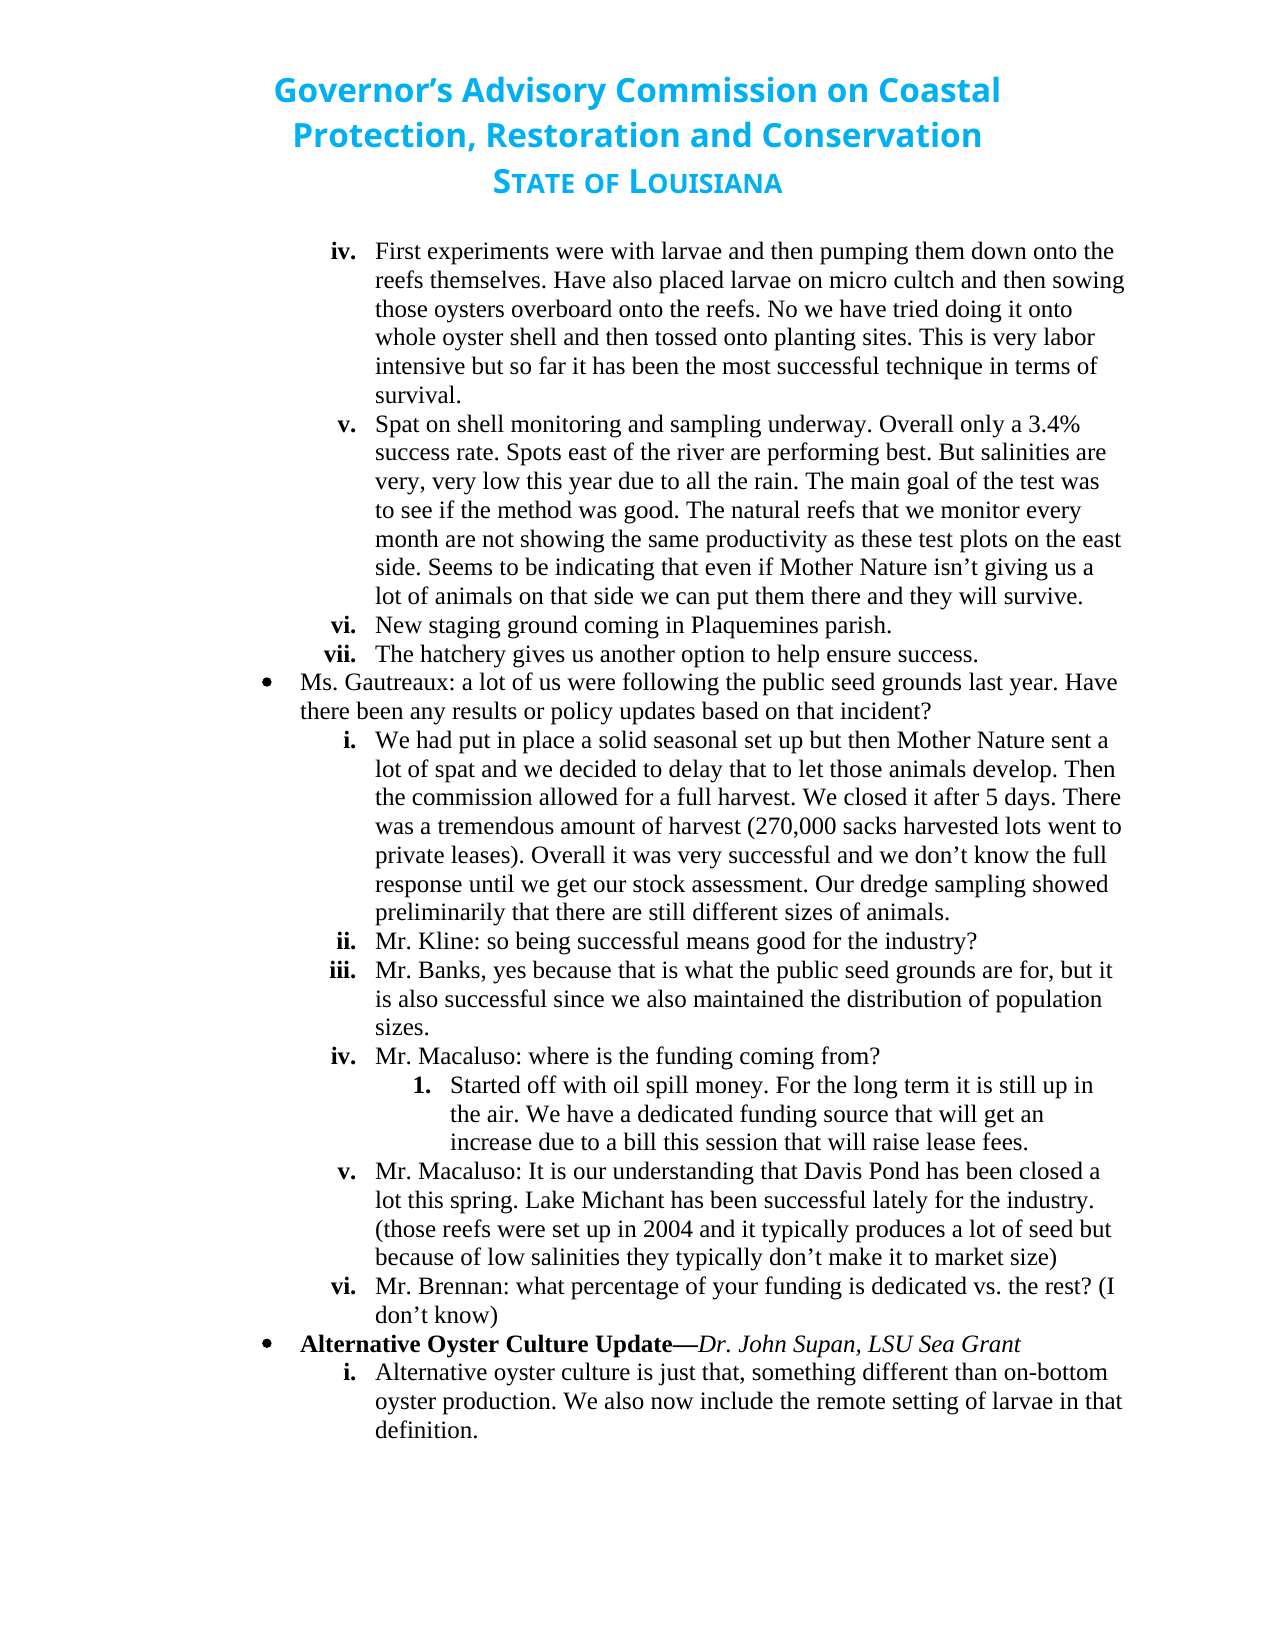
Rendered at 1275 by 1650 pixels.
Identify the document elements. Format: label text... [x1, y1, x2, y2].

list Mr. Macaluso: It is our understanding that Davis Pond has been closed a lot this spring. Lake Michant has been successful lately for the industry. (those reefs were set up in 2004 and it typically produces a lot of seed but because of low salinities they typically don’t make it to market size) [356, 1156, 1125, 1271]
list Ms. Gautreaux: a lot of us were following the public seed grounds last year. Have there been any results or policy updates based on that incident? [262, 667, 1125, 725]
list Spat on shell monitoring and sampling underway. Overall only a 3.4% success rate. Spots east of the river are performing best. But salinities are very, very low this year due to all the rain. The main goal of the test was to see if the method was good. The natural reefs that we monitor every month are not showing the same productivity as these test plots on the east side. Seems to be indicating that even if Mother Nature isn’t giving us a lot of animals on that side we can put them there and they will survive. [356, 409, 1125, 610]
list The hatchery gives us another option to help ensure success. [356, 639, 1125, 667]
list Alternative oyster culture is just that, something different than on-bottom oyster production. We also now include the remote setting of larvae in that definition. [356, 1357, 1125, 1444]
list New staging ground coming in Plaquemines parish. [356, 610, 1125, 639]
list Mr. Kline: so being successful means good for the industry? [356, 926, 1125, 955]
list Mr. Macaluso: where is the funding coming from? [356, 1041, 1125, 1070]
list Started off with oil spill money. For the long term it is still up in the air. We have a dedicated funding source that will get an increase due to a bill this session that will raise lease fees. [412, 1070, 1125, 1156]
list Mr. Banks, yes because that is what the public seed grounds are for, but it is also successful since we also maintained the distribution of population sizes. [356, 955, 1125, 1041]
list First experiments were with larvae and then pumping them down onto the reefs themselves. Have also placed larvae on micro cultch and then sowing those oysters overboard onto the reefs. No we have tried doing it onto whole oyster shell and then tossed onto planting sites. This is very labor intensive but so far it has been the most successful technique in terms of survival. [356, 150, 1125, 409]
list Mr. Brennan: what percentage of your funding is dedicated vs. the rest? (I don’t know) [356, 1271, 1125, 1329]
list Alternative Oyster Culture Update—Dr. John Supan, LSU Sea Grant [262, 1329, 1125, 1357]
list We had put in place a solid seasonal set up but then Mother Nature sent a lot of spat and we decided to delay that to let those animals develop. Then the commission allowed for a full harvest. We closed it after 5 days. There was a tremendous amount of harvest (270,000 sacks harvested lots went to private leases). Overall it was very successful and we don’t know the full response until we get our stock assessment. Our dredge sampling showed preliminarily that there are still different sizes of animals. [356, 725, 1125, 926]
